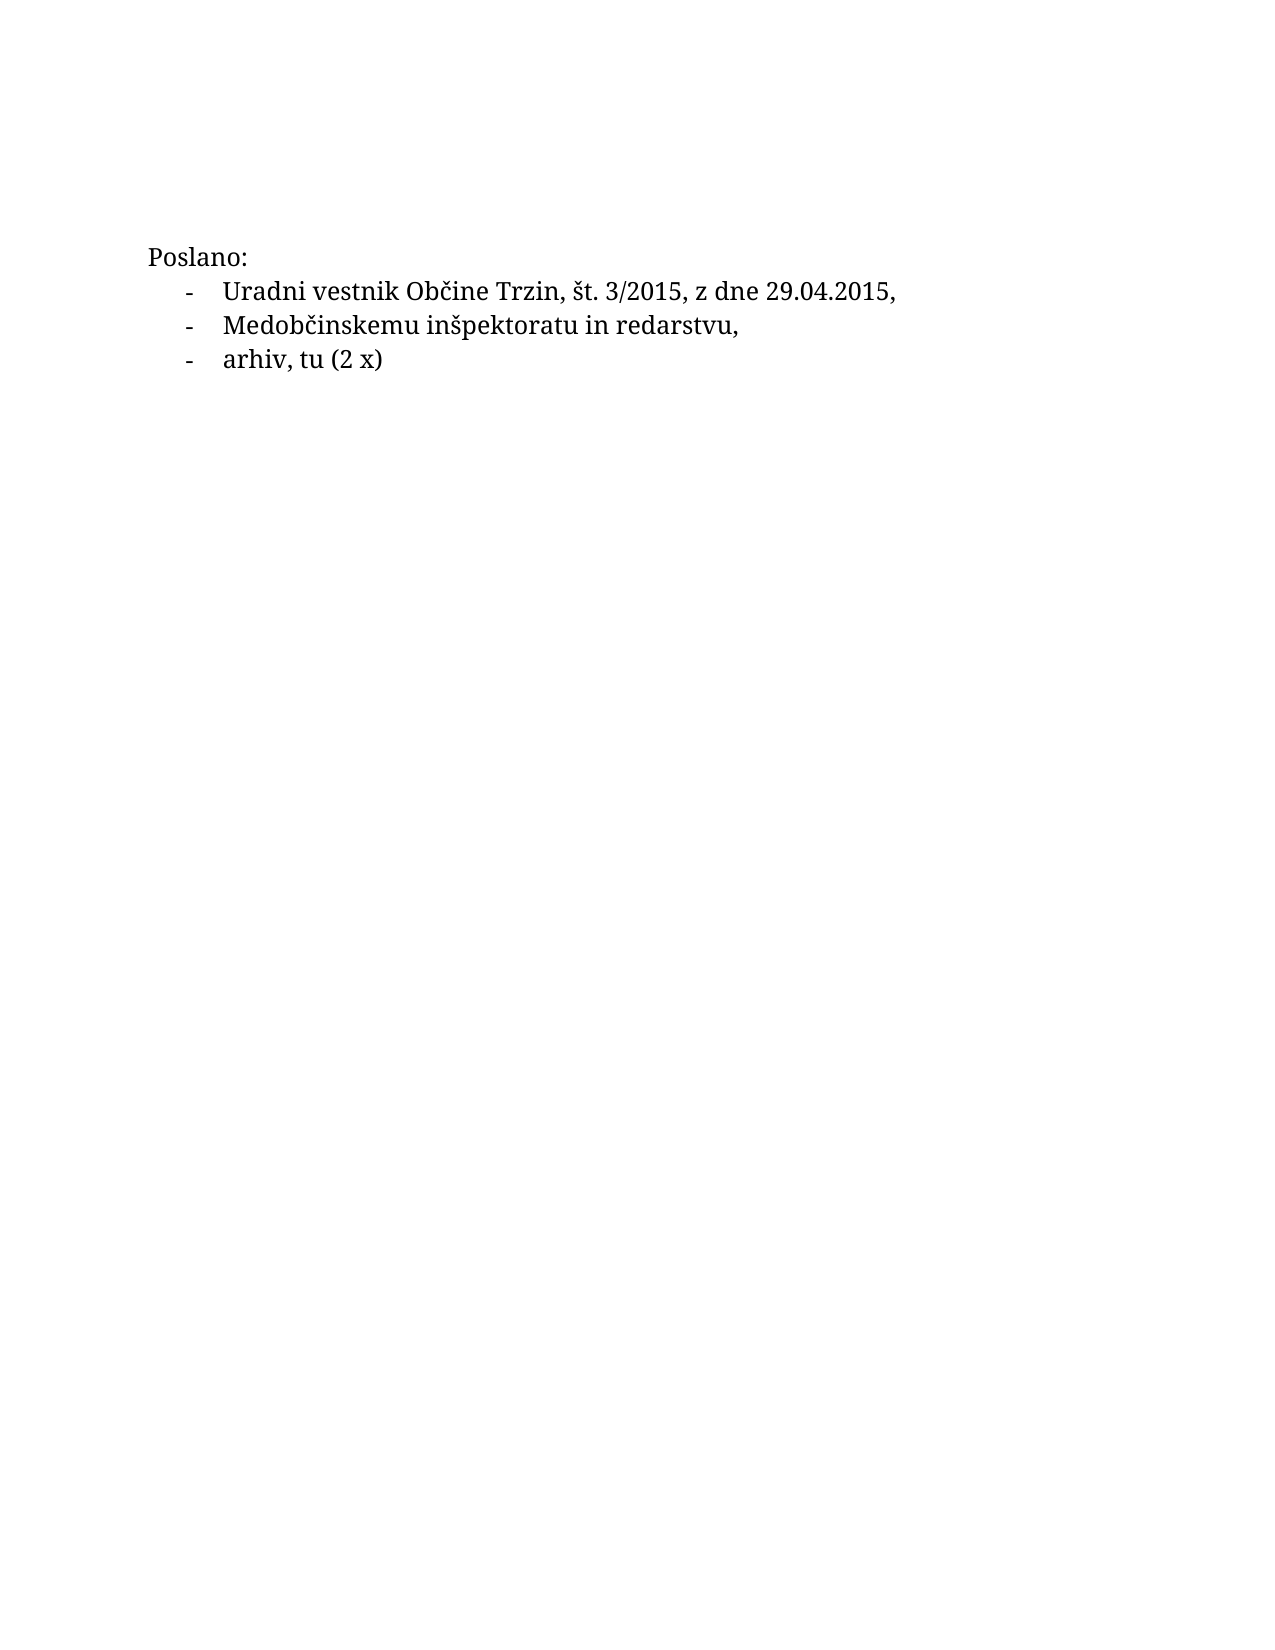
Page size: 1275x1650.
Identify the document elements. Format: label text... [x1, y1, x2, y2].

list Medobčinskemu inšpektoratu in redarstvu, [185, 308, 1127, 342]
list Uradni vestnik Občine Trzin, št. 3/2015, z dne 29.04.2015, [185, 274, 1127, 308]
list arhiv, tu (2 x) [185, 342, 1127, 376]
text Poslano: [148, 239, 1127, 274]
